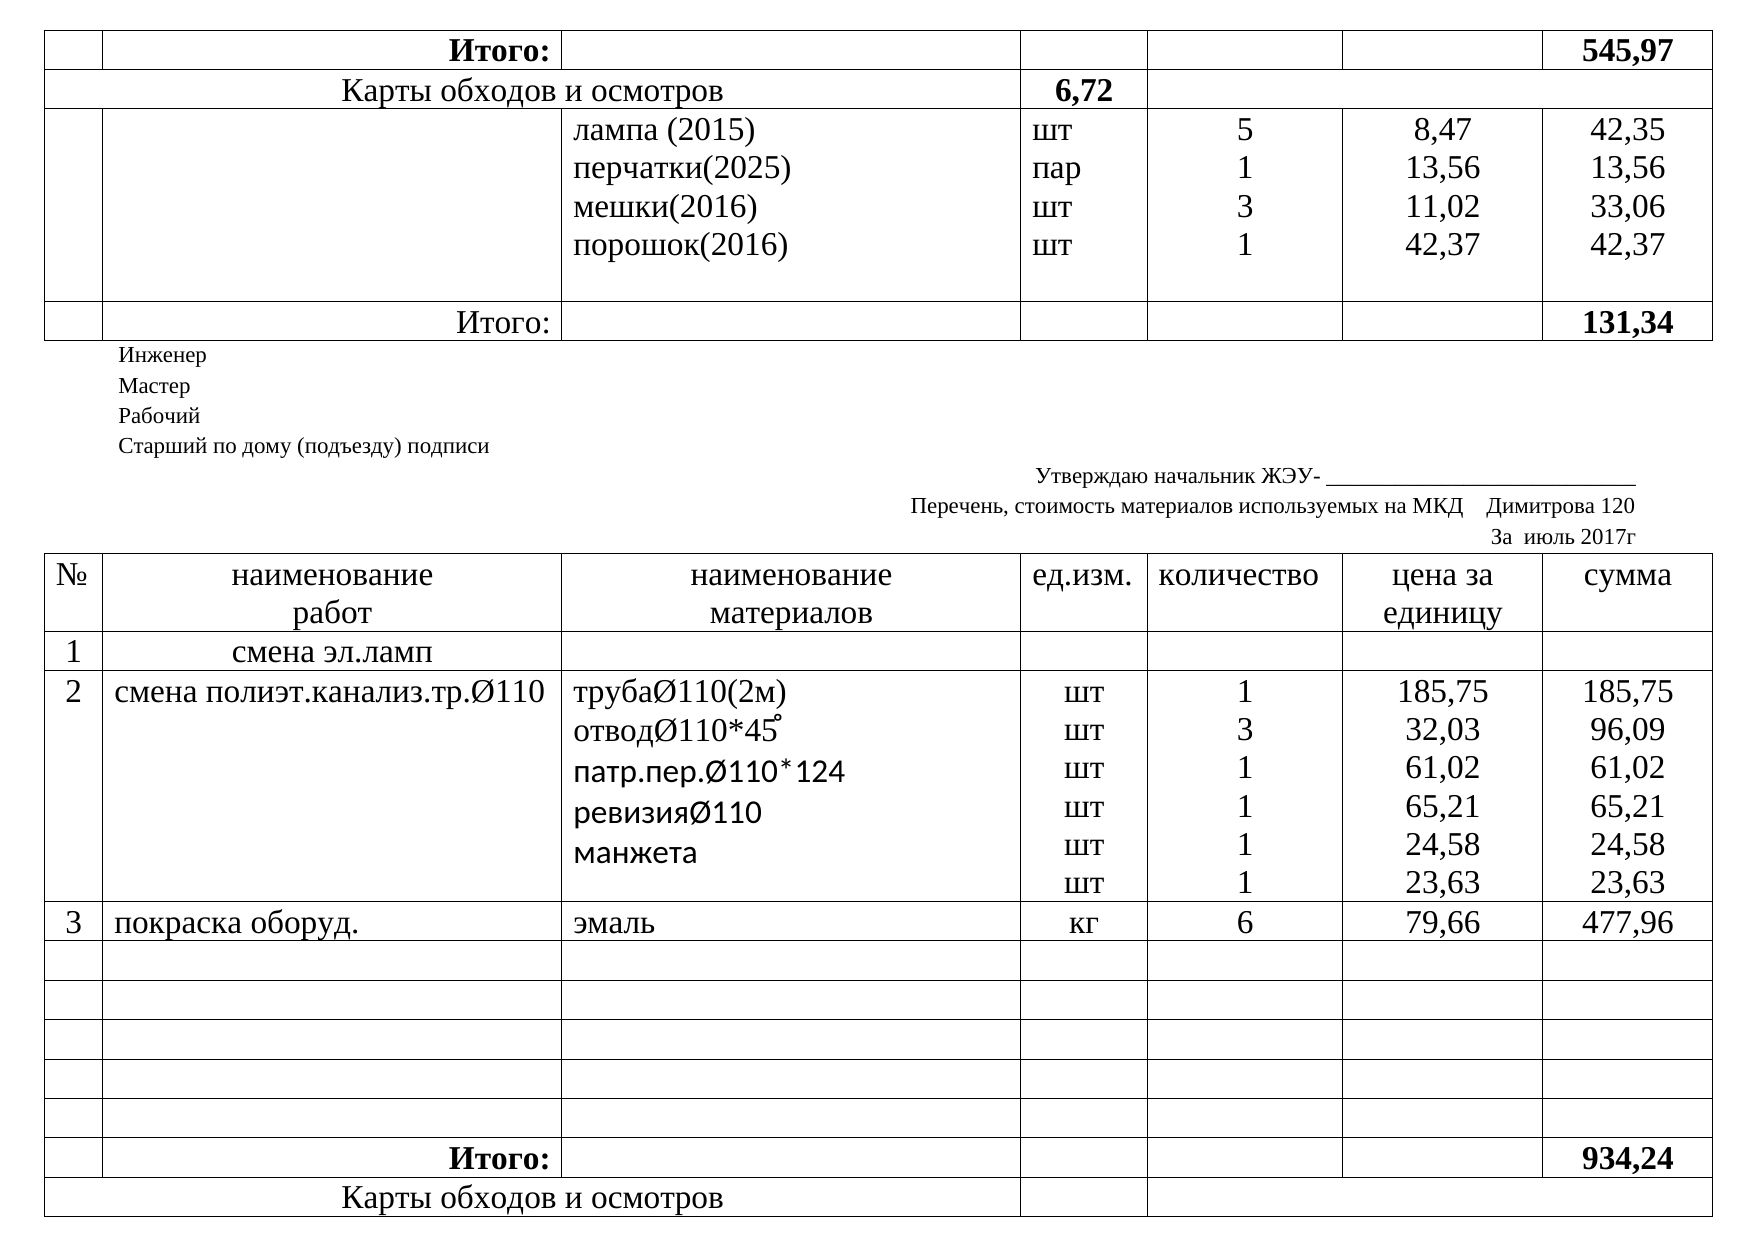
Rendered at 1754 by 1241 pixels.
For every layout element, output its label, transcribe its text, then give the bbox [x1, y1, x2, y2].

table_cell [1148, 1178, 1712, 1216]
table_cell 185,75 32,03 61,02 65,21 24,58 23,63 [1343, 671, 1542, 901]
table_cell [1148, 981, 1342, 1019]
table_cell 1 3 1 1 1 1 [1148, 671, 1342, 901]
table_cell 6 [1148, 902, 1342, 940]
table_cell [1343, 1020, 1542, 1058]
table_cell шт пар шт шт [1021, 109, 1147, 301]
table_cell [45, 1060, 102, 1098]
text Инженер [118, 341, 1636, 368]
table_cell [1343, 941, 1542, 980]
text Утверждаю начальник ЖЭУ- ___________________________ [118, 462, 1636, 489]
table_cell [1543, 1099, 1712, 1137]
table_cell 545,97 [1543, 31, 1712, 69]
table_cell 8,47 13,56 11,02 42,37 [1343, 109, 1542, 301]
table_cell [1343, 302, 1542, 340]
table_cell [45, 109, 102, 301]
table_cell [1148, 1020, 1342, 1058]
table_cell 131,34 [1543, 302, 1712, 340]
table_cell [103, 1060, 561, 1098]
table_cell [1021, 1020, 1147, 1058]
table_cell [45, 1020, 102, 1058]
table_cell [1543, 981, 1712, 1019]
table_cell [45, 1138, 102, 1177]
table_cell [1543, 941, 1712, 980]
table_cell [1343, 1138, 1542, 1177]
table_cell [562, 941, 1020, 980]
table_cell шт шт шт шт шт шт [1021, 671, 1147, 901]
text Мастер [118, 372, 1636, 398]
table_cell [1148, 941, 1342, 980]
table_cell [103, 981, 561, 1019]
table_cell 1 [45, 632, 102, 670]
table_header № [45, 554, 102, 631]
text Старший по дому (подъезду) подписи [118, 432, 1636, 458]
table_cell [45, 31, 102, 69]
table_cell [103, 109, 561, 301]
table_cell покраска оборуд. [103, 902, 561, 940]
table_cell [562, 1020, 1020, 1058]
table_cell [1021, 1178, 1147, 1216]
table_cell [1021, 632, 1147, 670]
table_cell 42,35 13,56 33,06 42,37 [1543, 109, 1712, 301]
table_cell Карты обходов и осмотров [45, 1178, 1020, 1216]
table_header сумма [1543, 554, 1712, 631]
table_header количество [1148, 554, 1342, 631]
table_cell [45, 302, 102, 340]
table_cell 477,96 [1543, 902, 1712, 940]
table_cell [1148, 1060, 1342, 1098]
table_cell [1021, 1060, 1147, 1098]
table_cell [45, 1099, 102, 1137]
table_header цена за единицу [1343, 554, 1542, 631]
text Перечень, стоимость материалов используемых на МКД Димитрова 120 За июль 2017г [118, 492, 1636, 549]
table_cell [562, 981, 1020, 1019]
table_cell [45, 941, 102, 980]
table_cell [1148, 632, 1342, 670]
table_cell 3 [45, 902, 102, 940]
table_header наименование работ [103, 554, 561, 631]
table_cell Итого: [103, 31, 561, 69]
table_cell [1148, 1138, 1342, 1177]
table_cell [1148, 31, 1342, 69]
table_cell [103, 1099, 561, 1137]
table_cell Итого: [103, 302, 561, 340]
table_cell [562, 302, 1020, 340]
table_cell 934,24 [1543, 1138, 1712, 1177]
table_cell [562, 31, 1020, 69]
table_cell [1148, 1099, 1342, 1137]
text Рабочий [118, 402, 1636, 428]
table_cell [1021, 302, 1147, 340]
table_cell [562, 1099, 1020, 1137]
table_cell Итого: [103, 1138, 561, 1177]
table_cell [1543, 1060, 1712, 1098]
table_cell кг [1021, 902, 1147, 940]
table_cell [562, 1138, 1020, 1177]
table_cell [562, 632, 1020, 670]
table_header ед.изм. [1021, 554, 1147, 631]
table_cell [1021, 981, 1147, 1019]
table_cell Карты обходов и осмотров [45, 70, 1020, 108]
table_cell 6,72 [1021, 70, 1147, 108]
table_header наименование материалов [562, 554, 1020, 631]
table_cell [45, 981, 102, 1019]
table_cell [1021, 1099, 1147, 1137]
table_cell [562, 1060, 1020, 1098]
table_cell 2 [45, 671, 102, 901]
table_cell [1021, 1138, 1147, 1177]
table_cell смена полиэт.канализ.тр.Ø110 [103, 671, 561, 901]
table_cell 5 1 3 1 [1148, 109, 1342, 301]
table_cell [1021, 941, 1147, 980]
table_cell лампа (2015) перчатки(2025) мешки(2016) порошок(2016) [562, 109, 1020, 301]
table_cell 79,66 [1343, 902, 1542, 940]
table_cell смена эл.ламп [103, 632, 561, 670]
table_cell [103, 941, 561, 980]
table_cell трубаØ110(2м) отводØ110*45̊ патр.пер.Ø110*124 ревизияØ110 манжета [562, 671, 1020, 901]
table_cell [1148, 70, 1712, 108]
table_cell [1343, 981, 1542, 1019]
table_cell 185,75 96,09 61,02 65,21 24,58 23,63 [1543, 671, 1712, 901]
table_cell [1543, 632, 1712, 670]
table_cell [1343, 632, 1542, 670]
table_cell [1021, 31, 1147, 69]
table_cell [103, 1020, 561, 1058]
table_cell [1343, 1099, 1542, 1137]
table_cell эмаль [562, 902, 1020, 940]
table_cell [1543, 1020, 1712, 1058]
table_cell [1148, 302, 1342, 340]
table_cell [1343, 1060, 1542, 1098]
table_cell [1343, 31, 1542, 69]
